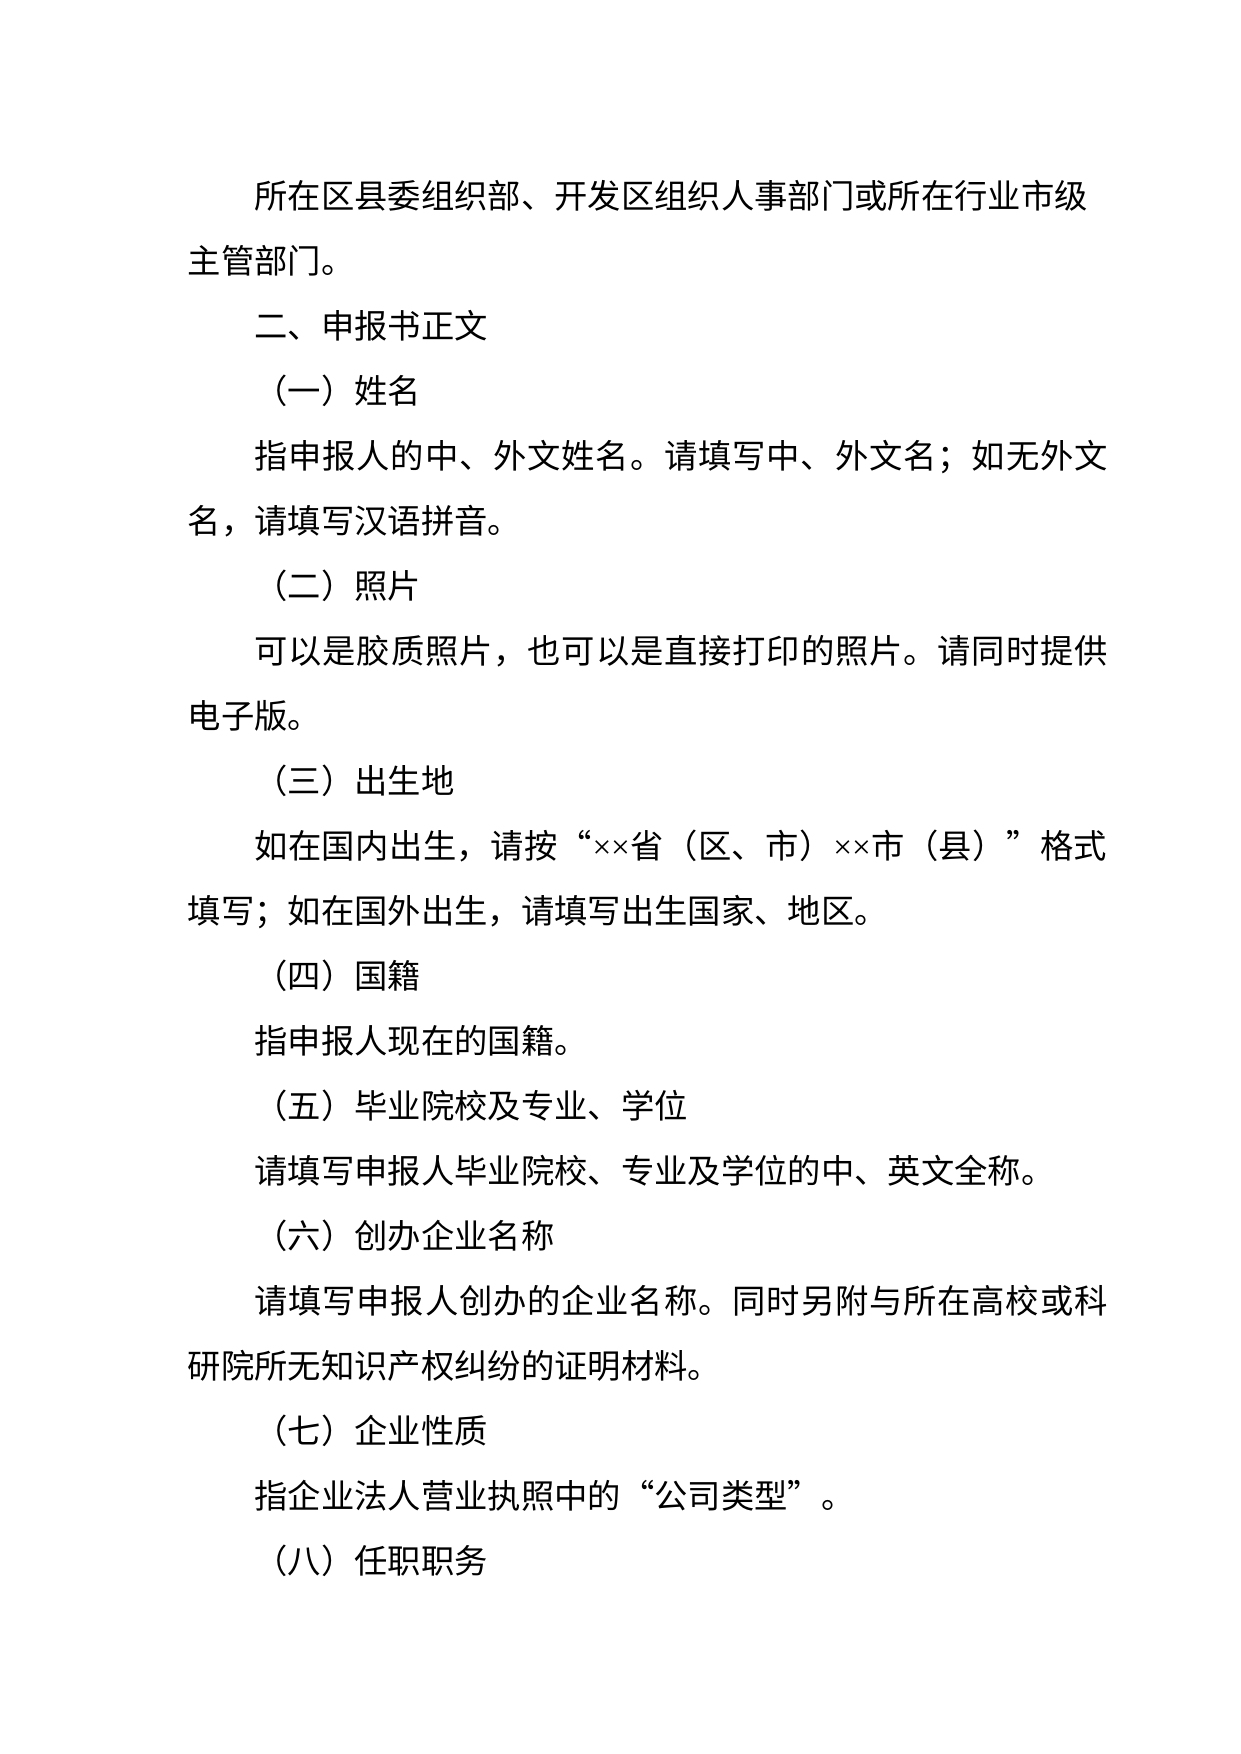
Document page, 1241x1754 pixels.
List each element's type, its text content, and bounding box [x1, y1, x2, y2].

text （五）毕业院校及专业、学位 [187, 1072, 1107, 1137]
text （三）出生地 [187, 747, 1107, 812]
text （六）创办企业名称 [187, 1202, 1107, 1267]
text 指申报人的中、外文姓名。请填写中、外文名；如无外文名，请填写汉语拼音。 [187, 422, 1107, 552]
text （四）国籍 [187, 942, 1107, 1007]
text 指企业法人营业执照中的“公司类型”。 [187, 1462, 1107, 1527]
list 任职职务 [187, 1527, 1107, 1592]
text 可以是胶质照片，也可以是直接打印的照片。请同时提供电子版。 [187, 617, 1107, 747]
list 企业性质 [187, 1397, 1107, 1462]
text （一）姓名 [187, 357, 1107, 422]
text （二）照片 [187, 552, 1107, 617]
text 请填写申报人毕业院校、专业及学位的中、英文全称。 [187, 1137, 1107, 1202]
text 二、申报书正文 [187, 292, 1107, 357]
text 指申报人现在的国籍。 [187, 1007, 1107, 1072]
text 如在国内出生，请按“××省（区、市）××市（县）”格式填写；如在国外出生，请填写出生国家、地区。 [187, 812, 1107, 942]
text 请填写申报人创办的企业名称。同时另附与所在高校或科研院所无知识产权纠纷的证明材料。 [187, 1267, 1107, 1397]
text 所在区县委组织部、开发区组织人事部门或所在行业市级主管部门。 [187, 162, 1107, 292]
